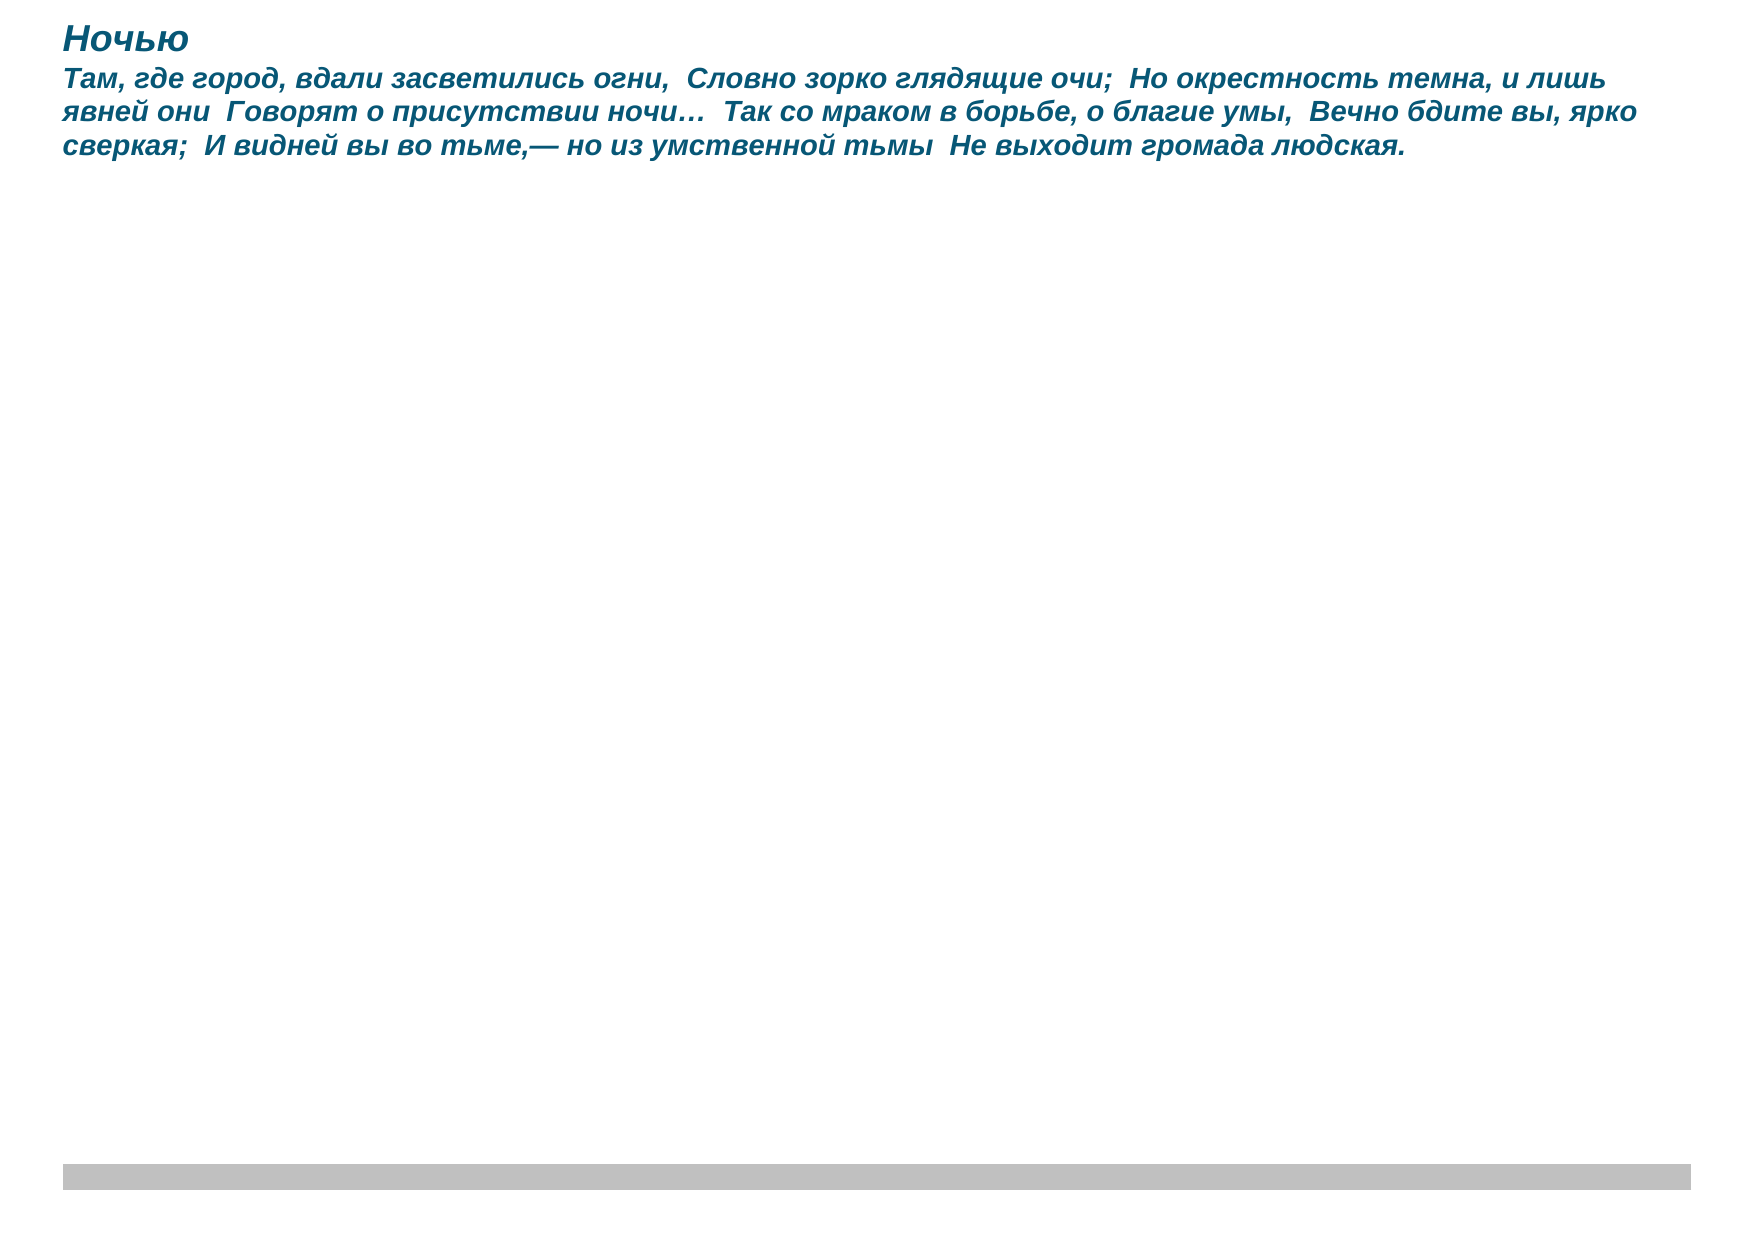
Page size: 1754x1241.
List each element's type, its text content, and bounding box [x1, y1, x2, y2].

subtitle Ночью [62, 17, 1691, 60]
text Там, где город, вдали засветились огни, [62, 61, 1691, 161]
